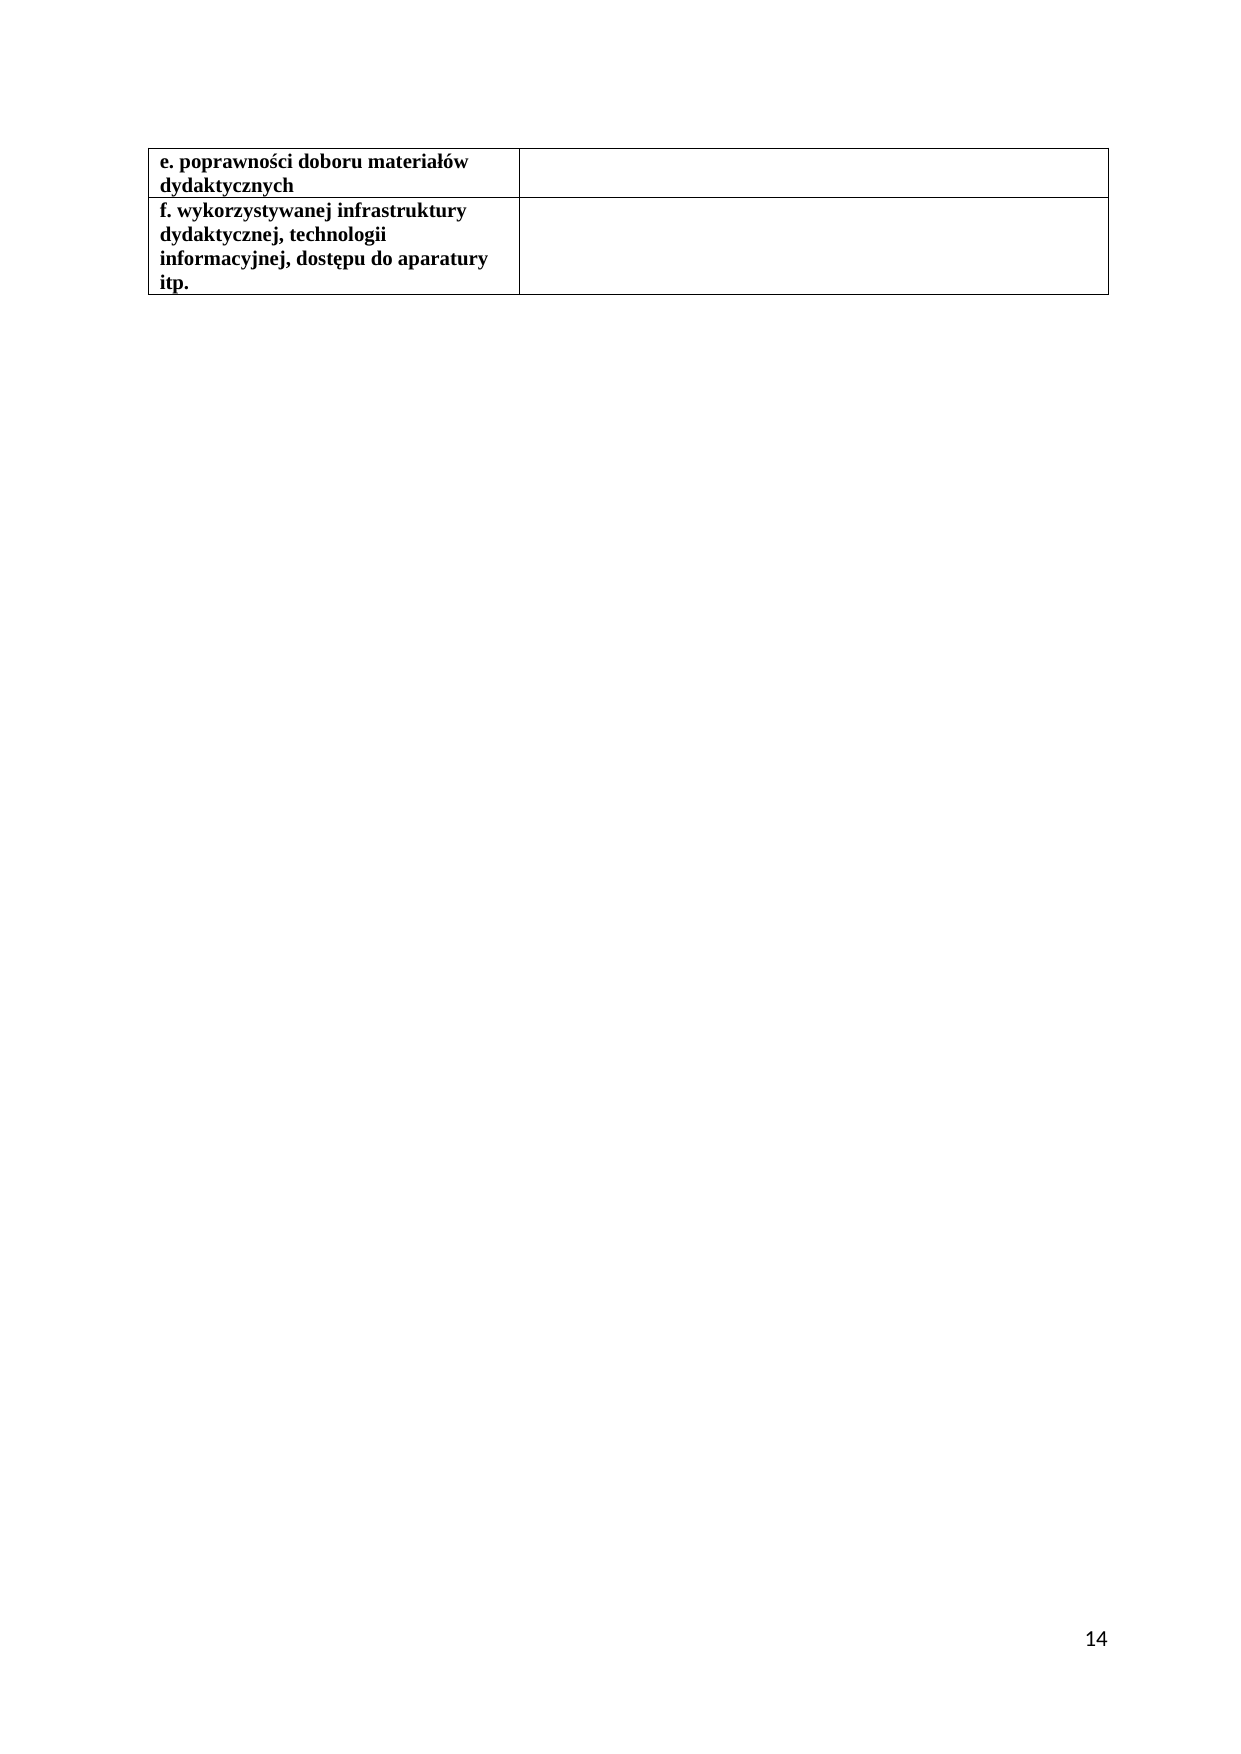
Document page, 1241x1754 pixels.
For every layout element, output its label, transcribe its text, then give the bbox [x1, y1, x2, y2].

table_cell f. wykorzystywanej infrastruktury dydaktycznej, technologii informacyjnej, dostępu do aparatury itp. [149, 198, 519, 294]
table_cell [520, 198, 1108, 294]
table_cell e. poprawności doboru materiałów dydaktycznych [149, 149, 519, 197]
table_cell [520, 149, 1108, 197]
